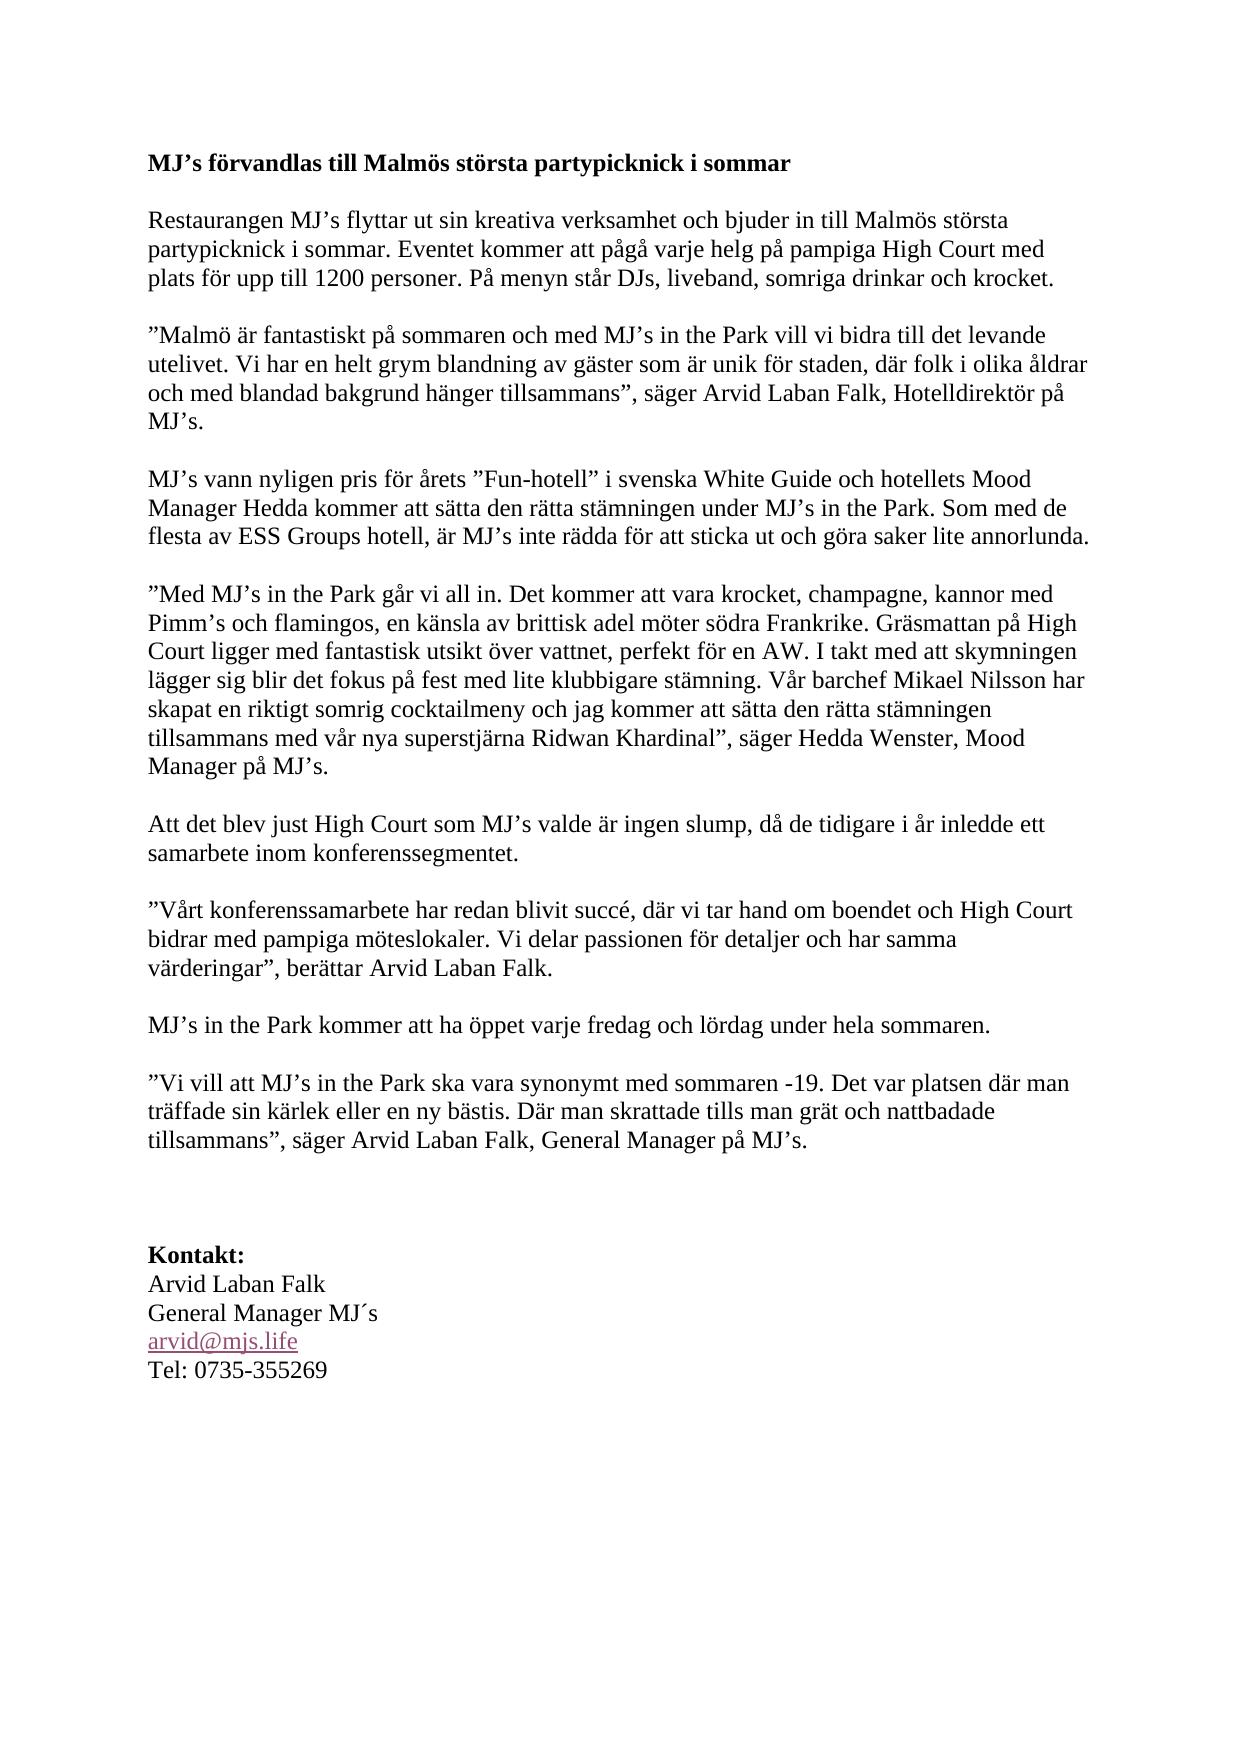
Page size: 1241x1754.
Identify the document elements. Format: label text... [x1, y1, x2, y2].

text ”Malmö är fantastiskt på sommaren och med MJ’s in the Park vill vi bidra till det levande utelivet. Vi har en helt grym blandning av gäster som är unik för staden, där folk i olika åldrar och med blandad bakgrund hänger tillsammans”, säger Arvid Laban Falk, Hotelldirektör på MJ’s. [148, 320, 1093, 435]
text Kontakt: [148, 1240, 1093, 1269]
text MJ’s förvandlas till Malmös största partypicknick i sommar [148, 148, 1093, 176]
text MJ’s vann nyligen pris för årets ”Fun-hotell” i svenska White Guide och hotellets Mood Manager Hedda kommer att sätta den rätta stämningen under MJ’s in the Park. Som med de flesta av ESS Groups hotell, är MJ’s inte rädda för att sticka ut och göra saker lite annorlunda. [148, 464, 1093, 550]
text MJ’s in the Park kommer att ha öppet varje fredag och lördag under hela sommaren. [148, 1010, 1093, 1039]
text Restaurangen MJ’s flyttar ut sin kreativa verksamhet och bjuder in till Malmös största partypicknick i sommar. Eventet kommer att pågå varje helg på pampiga High Court med plats för upp till 1200 personer. På menyn står DJs, liveband, somriga drinkar och krocket. [148, 205, 1093, 291]
text General Manager MJ´s [148, 1298, 1093, 1326]
text Att det blev just High Court som MJ’s valde är ingen slump, då de tidigare i år inledde ett samarbete inom konferenssegmentet. [148, 809, 1093, 866]
text ”Vi vill att MJ’s in the Park ska vara synonymt med sommaren -19. Det var platsen där man träffade sin kärlek eller en ny bästis. Där man skrattade tills man grät och nattbadade tillsammans”, säger Arvid Laban Falk, General Manager på MJ’s. [148, 1068, 1093, 1154]
text ”Vårt konferenssamarbete har redan blivit succé, där vi tar hand om boendet och High Court bidrar med pampiga möteslokaler. Vi delar passionen för detaljer och har samma värderingar”, berättar Arvid Laban Falk. [148, 895, 1093, 981]
text Arvid Laban Falk [148, 1269, 1093, 1298]
text Tel: 0735-355269 [148, 1355, 1093, 1384]
text arvid@mjs.life [148, 1326, 1093, 1355]
text ”Med MJ’s in the Park går vi all in. Det kommer att vara krocket, champagne, kannor med Pimm’s och flamingos, en känsla av brittisk adel möter södra Frankrike. Gräsmattan på High Court ligger med fantastisk utsikt över vattnet, perfekt för en AW. I takt med att skymningen lägger sig blir det fokus på fest med lite klubbigare stämning. Vår barchef Mikael Nilsson har skapat en riktigt somrig cocktailmeny och jag kommer att sätta den rätta stämningen tillsammans med vår nya superstjärna Ridwan Khardinal”, säger Hedda Wenster, Mood Manager på MJ’s. [148, 579, 1093, 780]
